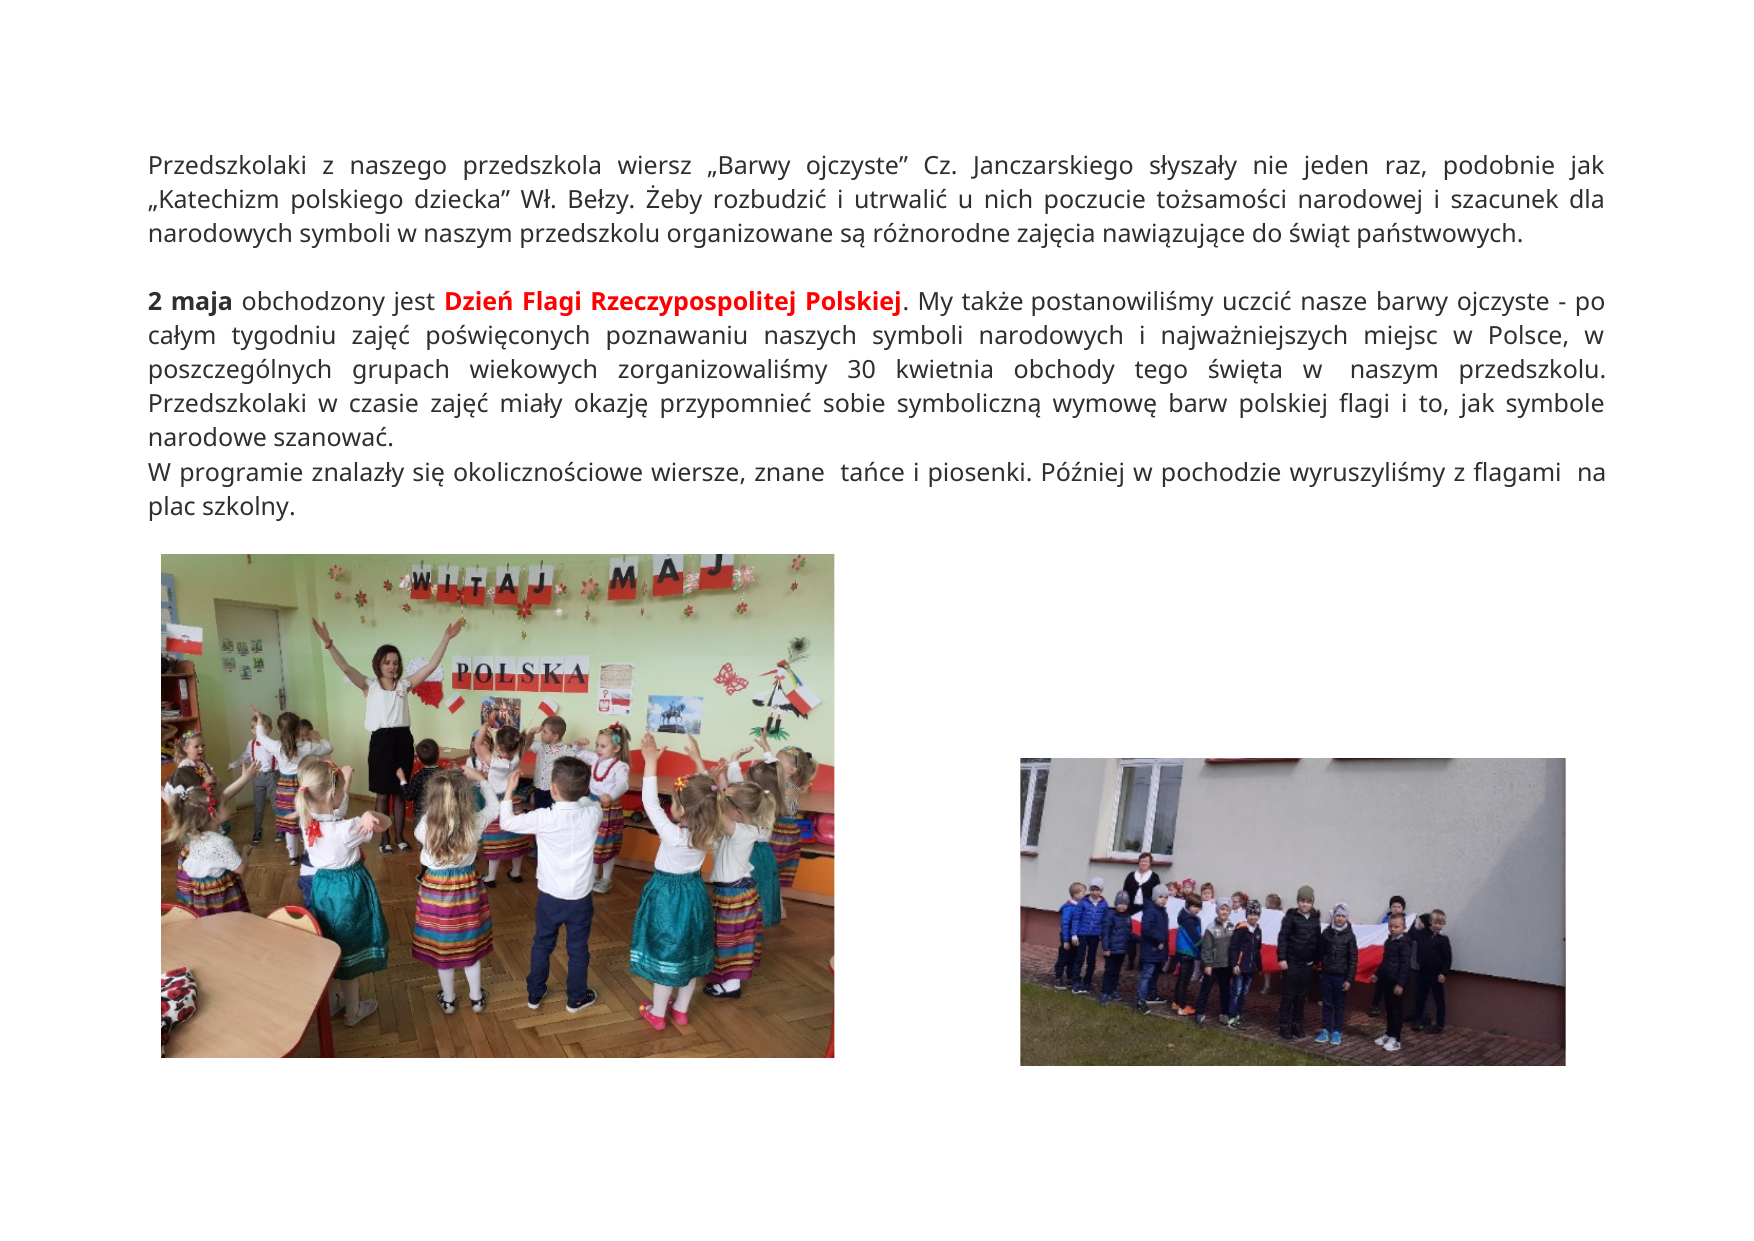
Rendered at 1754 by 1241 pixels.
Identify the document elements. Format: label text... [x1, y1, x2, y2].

text 2 maja obchodzony jest Dzień Flagi Rzeczypospolitej Polskiej. My także postanowiliśmy uczcić nasze barwy ojczyste - po całym tygodniu zajęć poświęconych poznawaniu naszych symboli narodowych i najważniejszych miejsc w Polsce, w poszczególnych grupach wiekowych zorganizowaliśmy 30 kwietnia obchody tego święta w naszym przedszkolu. Przedszkolaki w czasie zajęć miały okazję przypomnieć sobie symboliczną wymowę barw polskiej flagi i to, jak symbole narodowe szanować. [148, 284, 1606, 454]
text W programie znalazły się okolicznościowe wiersze, znane tańce i piosenki. Później w pochodzie wyruszyliśmy z flagami na plac szkolny. [148, 454, 1606, 522]
picture [161, 554, 835, 1058]
picture [1020, 758, 1566, 1066]
text Przedszkolaki z naszego przedszkola wiersz „Barwy ojczyste” Cz. Janczarskiego słyszały nie jeden raz, podobnie jak „Katechizm polskiego dziecka” Wł. Bełzy. Żeby rozbudzić i utrwalić u nich poczucie tożsamości narodowej i szacunek dla narodowych symboli w naszym przedszkolu organizowane są różnorodne zajęcia nawiązujące do świąt państwowych. [148, 148, 1606, 250]
